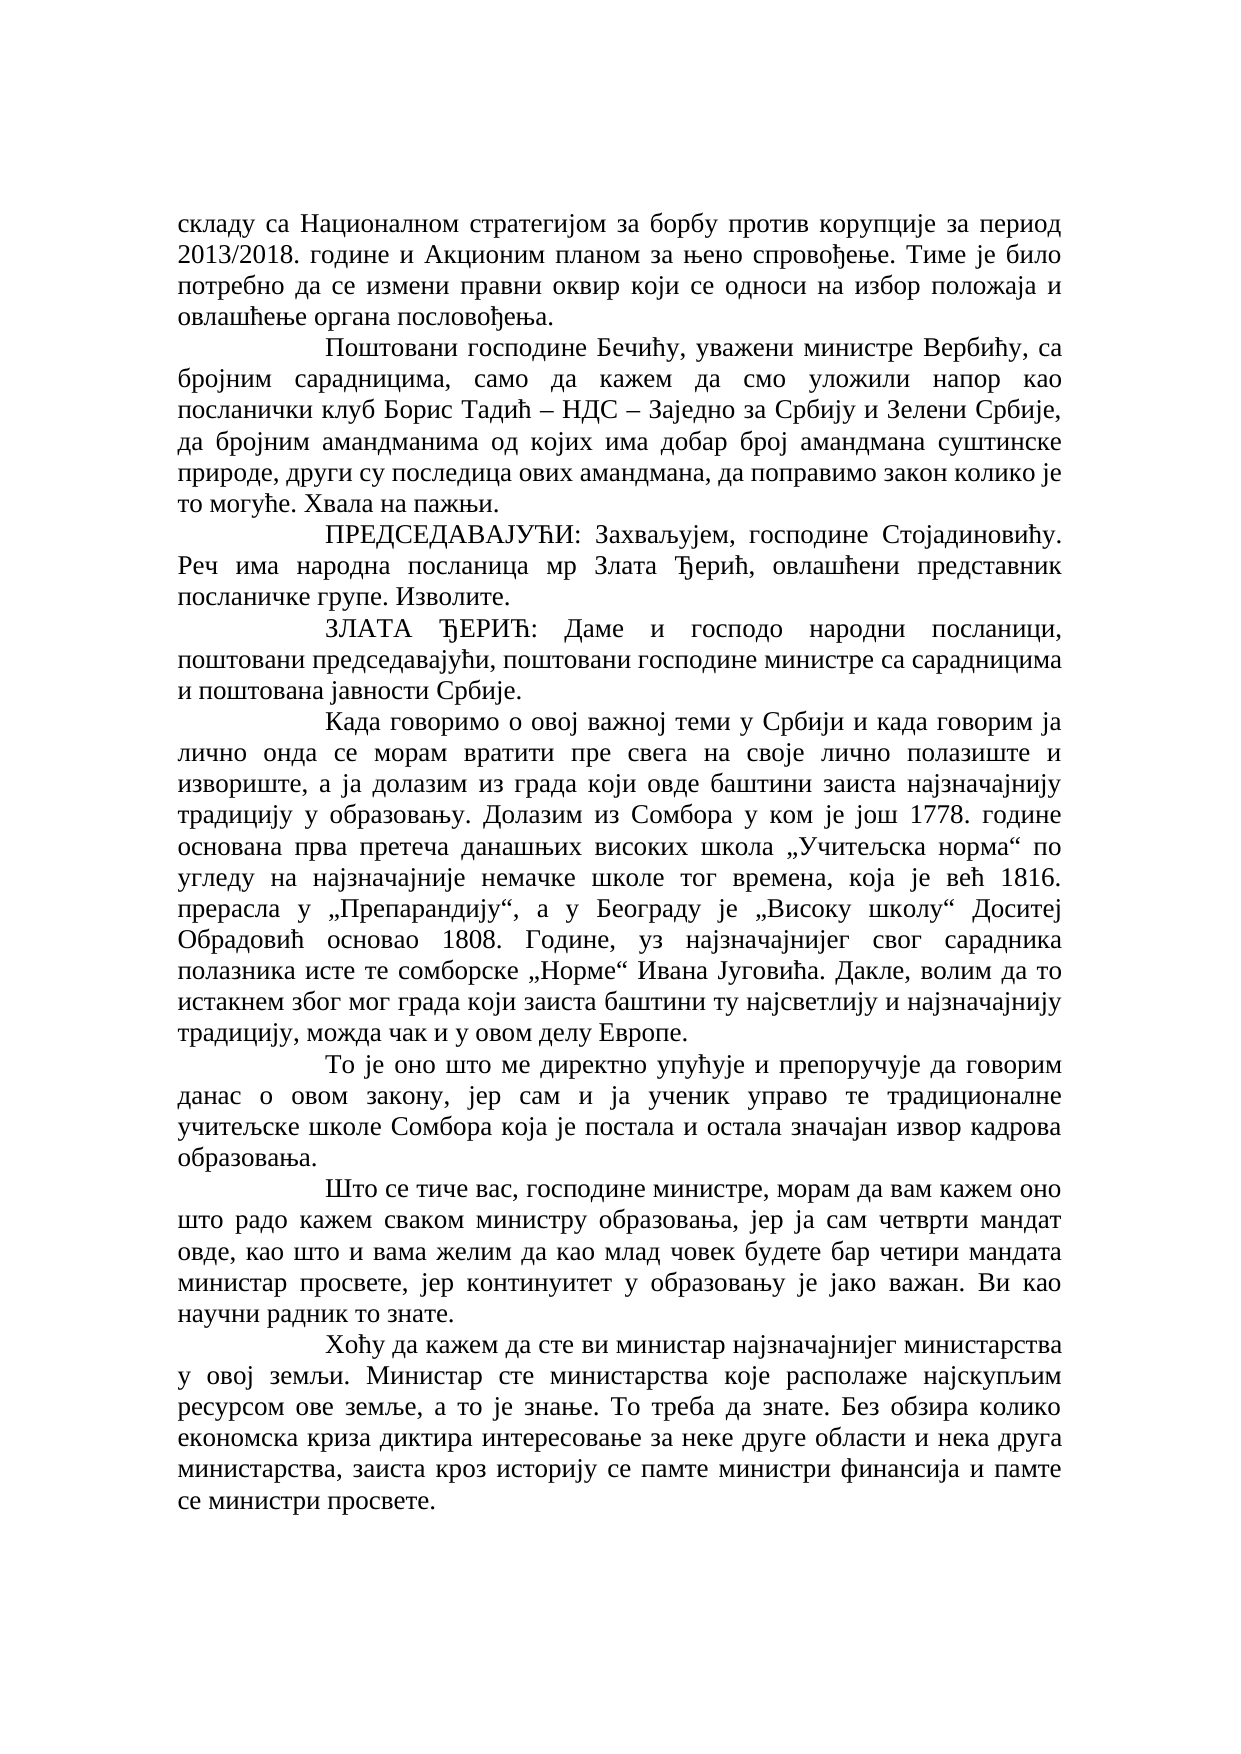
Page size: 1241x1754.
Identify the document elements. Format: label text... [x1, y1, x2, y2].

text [177, 207, 1063, 331]
text ПРЕДСЕДАВАЈУЋИ: Захваљујем, господине Стојадиновићу. Реч има народна посланица мр Злата Ђерић, овлашћени представник посланичке групе. Изволите. [177, 518, 1063, 612]
text Хоћу да кажем да сте ви министар најзначајнијег министарства у овој земљи. Министар сте министарства које располаже најскупљим ресурсом ове земље, а то је знање. То треба да знате. Без обзира колико економска криза диктира интересовање за неке друге области и нека друга министарства, заиста кроз историју се памте министри финансија и памте се министри просвете. [177, 1328, 1063, 1515]
text ЗЛАТА ЂЕРИЋ: Даме и господо народни посланици, поштовани председавајући, поштовани господине министре са сарадницима и поштована јавности Србије. [177, 612, 1063, 705]
text Што се тиче вас, господине министре, морам да вам кажем оно што радо кажем сваком министру образовања, јер ја сам четврти мандат овде, као што и вама желим да као млад човек будете бар четири мандата министар просвете, јер континуитет у образовању је јако важан. Ви као научни радник то знате. [177, 1172, 1063, 1328]
text То је оно што ме директно упућује и препоручује да говорим данас о овом закону, јер сам и ја ученик управо те традиционалне учитељске школе Сомбора која је постала и остала значајан извор кадрова образовања. [177, 1048, 1063, 1172]
text Поштовани господине Бечићу, уважени министре Вербићу, са бројним сарадницима, само да кажем да смо уложили напор као посланички клуб Борис Тадић – НДС – Заједно за Србију и Зелени Србије, да бројним амандманима од којих има добар број амандмана суштинске природе, други су последица ових амандмана, да поправимо закон колико је то могуће. Хвала на пажњи. [177, 331, 1063, 518]
text Када говоримо о овој важној теми у Србији и када говорим ја лично онда се морам вратити пре свега на своје лично полазиште и извориште, а ја долазим из града који овде баштини заиста најзначајнију традицију у образовању. Долазим из Сомбора у ком је још 1778. године основана прва претеча данашњих високих школа „Учитељска норма“ по угледу на најзначајније немачке школе тог времена, која је већ 1816. прерасла у „Препарандију“, а у Београду је „Високу школу“ Доситеј Обрадовић основао 1808. Године, уз најзначајнијег свог сарадника полазника исте те сомборске „Норме“ Ивана Југовића. Дакле, волим да то истакнем због мог града који заиста баштини ту најсветлију и најзначајнију традицију, можда чак и у овом делу Европе. [177, 705, 1063, 1048]
